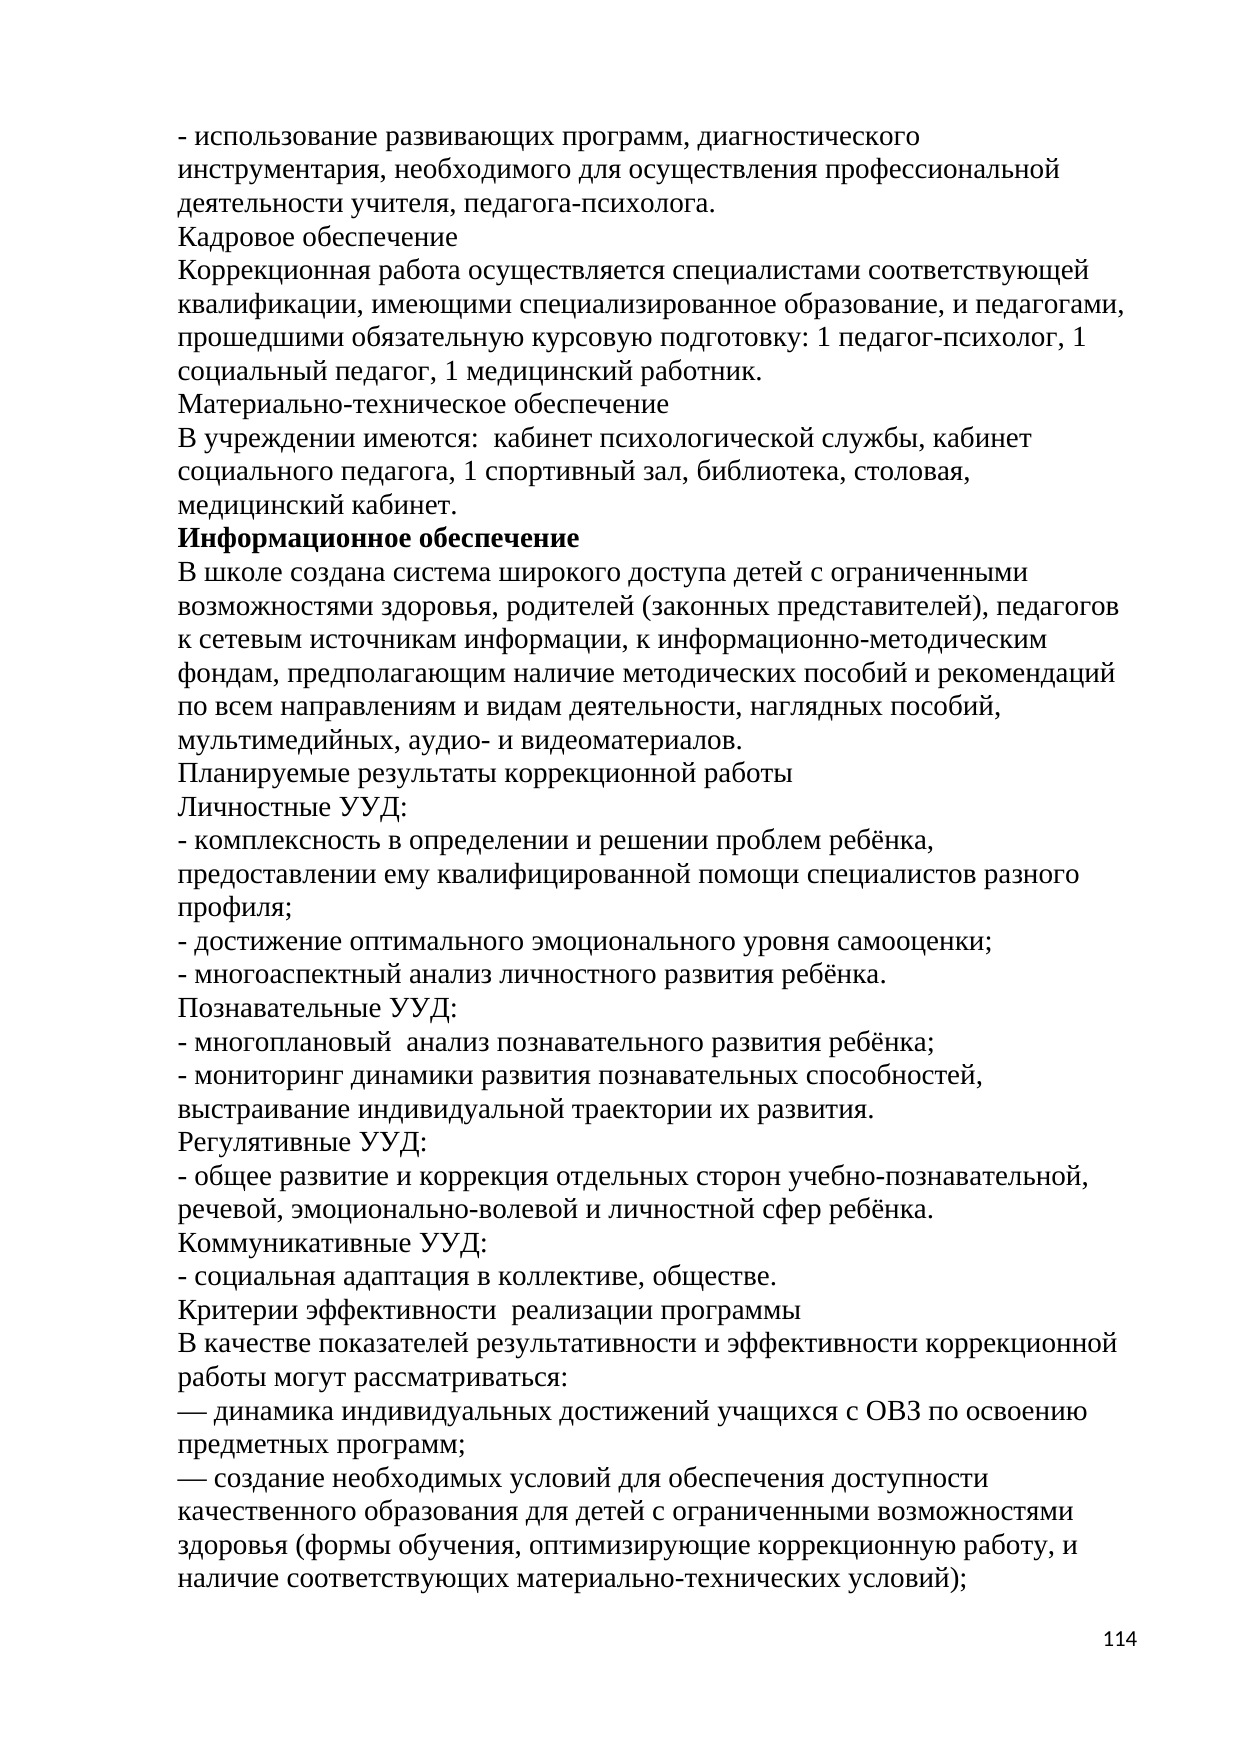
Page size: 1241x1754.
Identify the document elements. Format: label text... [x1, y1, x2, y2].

text медицинский кабинет. [177, 487, 1137, 521]
text Информационное обеспечение [177, 521, 1137, 554]
text - многоаспектный анализ личностного развития ребёнка. [177, 957, 1137, 990]
text Личностные УУД: [177, 789, 1137, 822]
text В качестве показателей результативности и эффективности коррекционной работы могут рассматриваться: [177, 1326, 1137, 1393]
text - использование развивающих программ, диагностического инструментария, необходимого для осуществления профессиональной деятельности учителя, педагога-психолога. [177, 118, 1137, 219]
text - мониторинг динамики развития познавательных способностей, выстраивание индивидуальной траектории их развития. [177, 1057, 1137, 1124]
text - социальная адаптация в коллективе, обществе. [177, 1258, 1137, 1292]
text - достижение оптимального эмоционального уровня самооценки; [177, 923, 1137, 957]
text Материально-техническое обеспечение [177, 386, 1137, 420]
text - общее развитие и коррекция отдельных сторон учебно-познавательной, речевой, эмоционально-волевой и личностной сфер ребёнка. [177, 1158, 1137, 1225]
text Познавательные УУД: [177, 990, 1137, 1024]
text Кадровое обеспечение [177, 219, 1137, 252]
text - многоплановый анализ познавательного развития ребёнка; [177, 1024, 1137, 1057]
text Планируемые результаты коррекционной работы [177, 755, 1137, 789]
text Регулятивные УУД: [177, 1124, 1137, 1158]
text Коррекционная работа осуществляется специалистами соответствующей квалификации, имеющими специализированное образование, и педагогами, прошедшими обязательную курсовую подготовку: 1 педагог-психолог, 1 социальный педагог, 1 медицинский работник. [177, 252, 1137, 386]
text — динамика индивидуальных достижений учащихся с ОВЗ по освоению предметных программ; [177, 1393, 1137, 1460]
text - комплексность в определении и решении проблем ребёнка, предоставлении ему квалифицированной помощи специалистов разного профиля; [177, 822, 1137, 923]
text — создание необходимых условий для обеспечения доступности качественного образования для детей с ограниченными возможностями здоровья (формы обучения, оптимизирующие коррекционную работу, и наличие соответствующих материально-технических условий); [177, 1460, 1137, 1594]
text В школе создана система широкого доступа детей с ограниченными возможностями здоровья, родителей (законных представителей), педагогов к сетевым источникам информации, к информационно-методическим фондам, предполагающим наличие методических пособий и рекомендаций по всем направлениям и видам деятельности, наглядных пособий, мультимедийных, аудио- и видеоматериалов. [177, 554, 1137, 755]
text В учреждении имеются: кабинет психологической службы, кабинет социального педагога, 1 спортивный зал, библиотека, столовая, [177, 420, 1137, 487]
text Коммуникативные УУД: [177, 1225, 1137, 1258]
text Критерии эффективности реализации программы [177, 1292, 1137, 1326]
